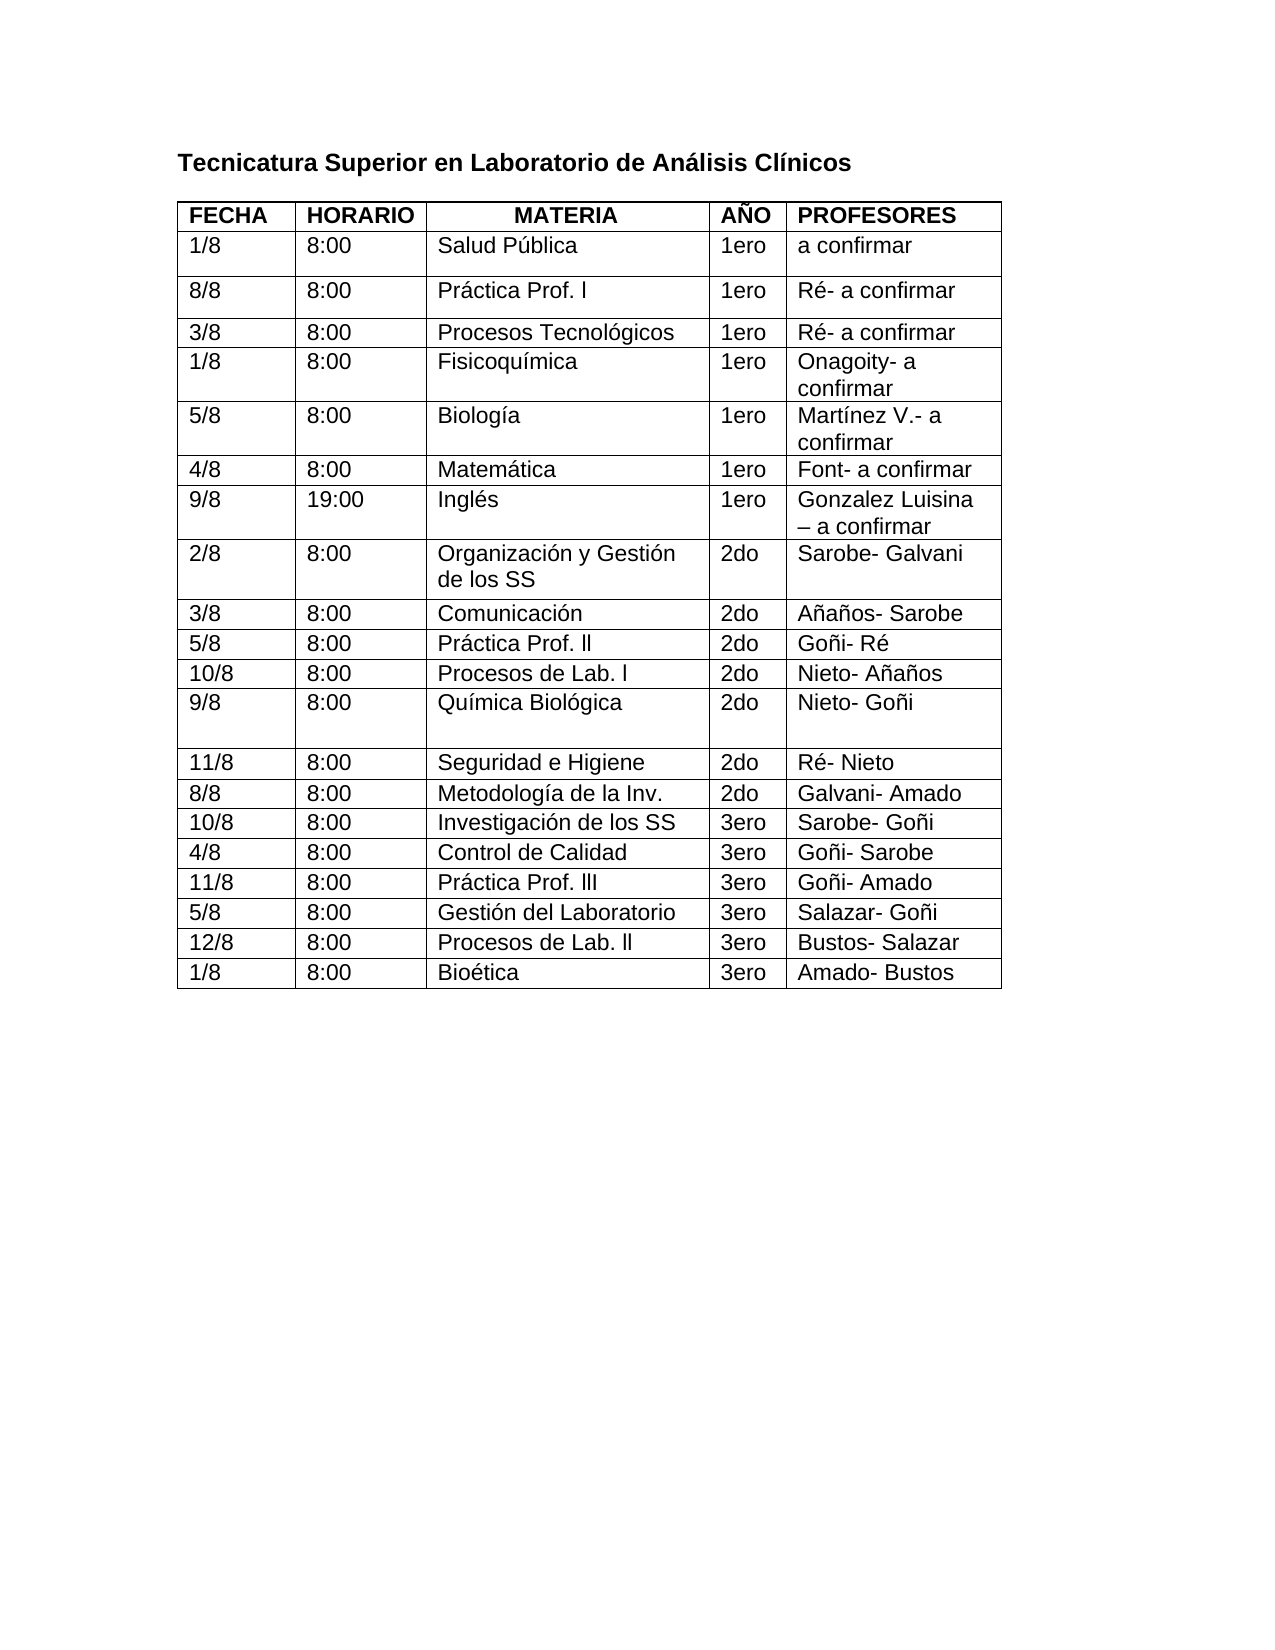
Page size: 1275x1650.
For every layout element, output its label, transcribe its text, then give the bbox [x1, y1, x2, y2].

table_cell 3ero [710, 899, 786, 928]
table_cell Matemática [427, 456, 709, 485]
table_cell 5/8 [178, 899, 295, 928]
table_cell 1ero [710, 486, 786, 539]
table_cell Nieto- Goñi [787, 689, 1001, 748]
table_cell 8:00 [296, 899, 426, 928]
table_cell Bustos- Salazar [787, 929, 1001, 958]
table_cell 5/8 [178, 402, 295, 455]
table_cell 5/8 [178, 630, 295, 659]
table_cell Control de Calidad [427, 839, 709, 868]
table_cell 3ero [710, 839, 786, 868]
table_cell Salazar- Goñi [787, 899, 1001, 928]
table_cell Práctica Prof. ll [427, 630, 709, 659]
table_cell Font- a confirmar [787, 456, 1001, 485]
table_cell Práctica Prof. l [427, 277, 709, 318]
table_cell 19:00 [296, 486, 426, 539]
table_cell 8:00 [296, 809, 426, 838]
table_cell 11/8 [178, 749, 295, 778]
table_cell Comunicación [427, 600, 709, 629]
table_cell Química Biológica [427, 689, 709, 748]
table_cell 8:00 [296, 402, 426, 455]
table_cell Inglés [427, 486, 709, 539]
table_cell 1ero [710, 348, 786, 401]
table_cell 3ero [710, 959, 786, 987]
table_cell 3ero [710, 929, 786, 958]
text Tecnicatura Superior en Laboratorio de Análisis Clínicos [177, 148, 1098, 176]
table_cell 2do [710, 600, 786, 629]
table_cell Galvani- Amado [787, 780, 1001, 808]
table_cell Goñi- Sarobe [787, 839, 1001, 868]
table_cell Metodología de la Inv. [427, 780, 709, 808]
table_cell Nieto- Añaños [787, 660, 1001, 688]
table_cell 1/8 [178, 348, 295, 401]
table_cell Procesos de Lab. l [427, 660, 709, 688]
table_cell Añaños- Sarobe [787, 600, 1001, 629]
table_cell 2do [710, 749, 786, 778]
table_cell 8:00 [296, 630, 426, 659]
table_cell 8:00 [296, 839, 426, 868]
table_cell 8:00 [296, 319, 426, 347]
table_cell 2do [710, 630, 786, 659]
table_cell a confirmar [787, 232, 1001, 276]
table_cell Gestión del Laboratorio [427, 899, 709, 928]
table_cell Práctica Prof. llI [427, 869, 709, 898]
table_cell 8/8 [178, 277, 295, 318]
table_cell 1ero [710, 402, 786, 455]
table_cell Salud Pública [427, 232, 709, 276]
table_cell 10/8 [178, 809, 295, 838]
table_cell 1ero [710, 456, 786, 485]
table_header AÑO [710, 203, 786, 231]
table_cell 8:00 [296, 869, 426, 898]
table_cell Onagoity- a confirmar [787, 348, 1001, 401]
table_cell 3/8 [178, 319, 295, 347]
table_cell 2do [710, 780, 786, 808]
table_cell 9/8 [178, 689, 295, 748]
table_header FECHA [178, 203, 295, 231]
table_cell 2do [710, 660, 786, 688]
table_cell 1ero [710, 232, 786, 276]
table_cell 12/8 [178, 929, 295, 958]
table_cell 2do [710, 540, 786, 599]
table_cell Gonzalez Luisina – a confirmar [787, 486, 1001, 539]
table_cell Investigación de los SS [427, 809, 709, 838]
table_cell 8:00 [296, 456, 426, 485]
table_cell Goñi- Ré [787, 630, 1001, 659]
table_cell Ré- Nieto [787, 749, 1001, 778]
table_cell 8:00 [296, 749, 426, 778]
table_cell Sarobe- Galvani [787, 540, 1001, 599]
table_cell 8:00 [296, 348, 426, 401]
table_cell 3ero [710, 869, 786, 898]
table_cell Ré- a confirmar [787, 319, 1001, 347]
table_cell Sarobe- Goñi [787, 809, 1001, 838]
table_cell 8/8 [178, 780, 295, 808]
table_cell 8:00 [296, 929, 426, 958]
table_cell 8:00 [296, 689, 426, 748]
table_cell Ré- a confirmar [787, 277, 1001, 318]
table_cell Seguridad e Higiene [427, 749, 709, 778]
table_cell Procesos de Lab. ll [427, 929, 709, 958]
table_cell 8:00 [296, 600, 426, 629]
table_cell 8:00 [296, 780, 426, 808]
table_header PROFESORES [787, 203, 1001, 231]
table_cell 8:00 [296, 959, 426, 987]
table_cell Procesos Tecnológicos [427, 319, 709, 347]
table_cell 9/8 [178, 486, 295, 539]
table_cell Fisicoquímica [427, 348, 709, 401]
table_cell Amado- Bustos [787, 959, 1001, 987]
table_cell 8:00 [296, 277, 426, 318]
table_cell Biología [427, 402, 709, 455]
table_cell 4/8 [178, 456, 295, 485]
table_header HORARIO [296, 203, 426, 231]
table_cell 11/8 [178, 869, 295, 898]
table_cell 3/8 [178, 600, 295, 629]
table_cell 8:00 [296, 660, 426, 688]
table_cell Organización y Gestión de los SS [427, 540, 709, 599]
table_cell 1ero [710, 277, 786, 318]
table_cell 2/8 [178, 540, 295, 599]
table_cell 1ero [710, 319, 786, 347]
table_cell 8:00 [296, 232, 426, 276]
table_cell 1/8 [178, 232, 295, 276]
table_header MATERIA [427, 203, 709, 231]
table_cell 1/8 [178, 959, 295, 987]
table_cell 2do [710, 689, 786, 748]
table_cell 4/8 [178, 839, 295, 868]
table_cell 10/8 [178, 660, 295, 688]
table_cell Martínez V.- a confirmar [787, 402, 1001, 455]
table_cell Bioética [427, 959, 709, 987]
table_cell 3ero [710, 809, 786, 838]
table_cell Goñi- Amado [787, 869, 1001, 898]
table_cell 8:00 [296, 540, 426, 599]
